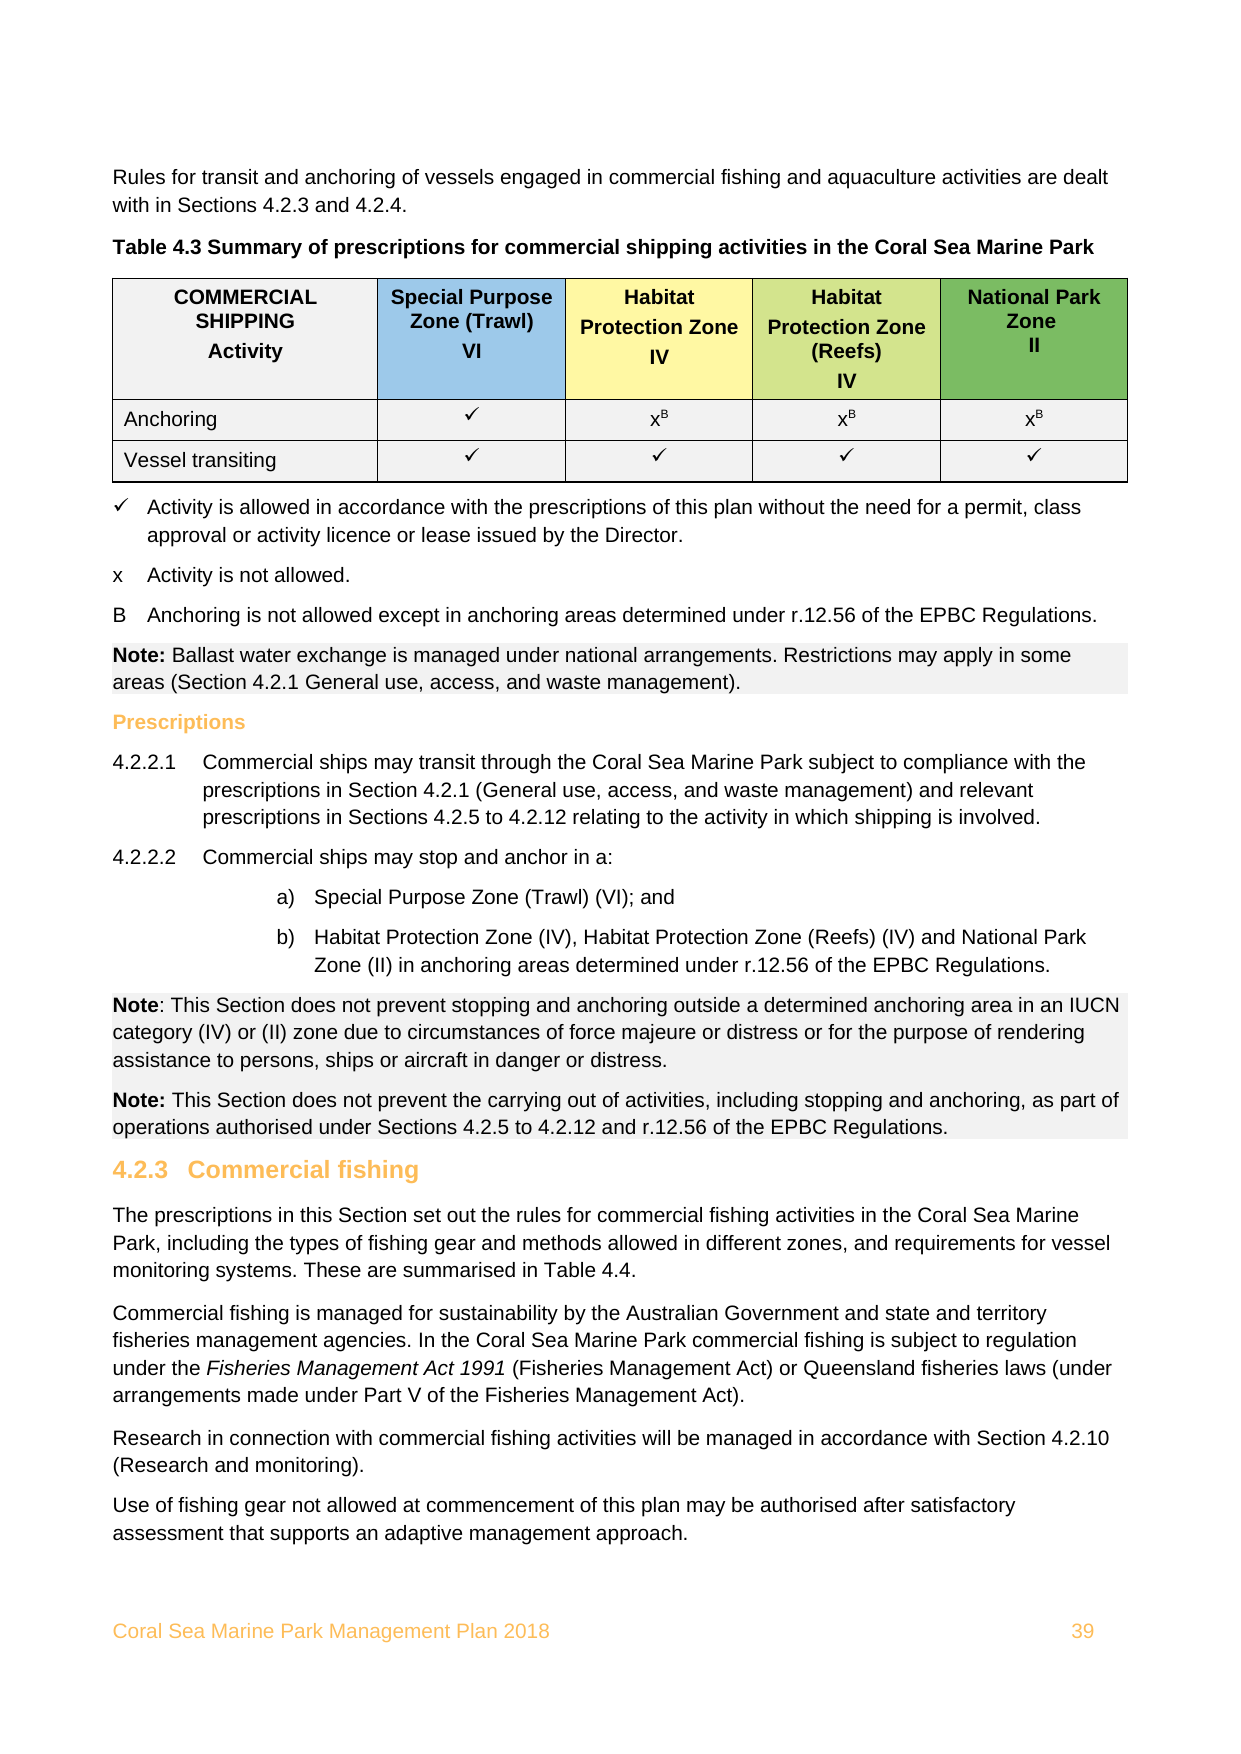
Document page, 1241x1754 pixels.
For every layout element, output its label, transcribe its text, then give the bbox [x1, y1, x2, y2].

table_cell xB [941, 400, 1127, 440]
text The prescriptions in this Section set out the rules for commercial fishing activities in the Coral Sea Marine Park, including the types of fishing gear and methods allowed in different zones, and requirements for vessel monitoring systems. These are summarised in Table 4.4. [112, 1203, 1128, 1282]
text Rules for transit and anchoring of vessels engaged in commercial fishing and aquaculture activities are dealt with in Sections 4.2.3 and 4.2.4. [112, 165, 1128, 216]
subtitle Commercial ships may transit through the Coral Sea Marine Park subject to compliance with the prescriptions in Section 4.2.1 (General use, access, and waste management) and relevant prescriptions in Sections 4.2.5 to 4.2.12 relating to the activity in which shipping is involved. [112, 750, 1128, 829]
table_cell xB [566, 400, 752, 440]
text Activity is allowed in accordance with the prescriptions of this plan without the need for a permit, class approval or activity licence or lease issued by the Director. [112, 495, 1128, 547]
table_header Habitat Protection Zone (Reefs) IV [753, 279, 940, 399]
subtitle Prescriptions [112, 710, 1128, 734]
text B Anchoring is not allowed except in anchoring areas determined under r.12.56 of the EPBC Regulations. [112, 603, 1128, 627]
subtitle Commercial fishing [112, 1155, 1128, 1184]
table_header Habitat Protection Zone IV [566, 279, 752, 399]
table_cell [941, 441, 1127, 481]
text Use of fishing gear not allowed at commencement of this plan may be authorised after satisfactory assessment that supports an adaptive management approach. [112, 1493, 1128, 1544]
list Special Purpose Zone (Trawl) (VI); and [276, 885, 1128, 909]
table_cell [378, 441, 565, 481]
text x Activity is not allowed. [112, 563, 1128, 587]
table_header Special Purpose Zone (Trawl) VI [378, 279, 565, 399]
table_cell [378, 400, 565, 440]
text Note: This Section does not prevent the carrying out of activities, including stopping and anchoring, as part of operations authorised under Sections 4.2.5 to 4.2.12 and r.12.56 of the EPBC Regulations. [112, 1088, 1128, 1139]
text Note: This Section does not prevent stopping and anchoring outside a determined anchoring area in an IUCN category (IV) or (II) zone due to circumstances of force majeure or distress or for the purpose of rendering assistance to persons, ships or aircraft in danger or distress. [112, 993, 1128, 1072]
subtitle Commercial ships may stop and anchor in a: [112, 845, 1128, 869]
list Habitat Protection Zone (IV), Habitat Protection Zone (Reefs) (IV) and National Park Zone (II) in anchoring areas determined under r.12.56 of the EPBC Regulations. [276, 925, 1128, 977]
text Research in connection with commercial fishing activities will be managed in accordance with Section 4.2.10 (Research and monitoring). [112, 1426, 1128, 1477]
text Table 4.3 Summary of prescriptions for commercial shipping activities in the Coral Sea Marine Park [112, 235, 1128, 259]
text Note: Ballast water exchange is managed under national arrangements. Restrictions may apply in some areas (Section 4.2.1 General use, access, and waste management). [112, 643, 1128, 694]
text Commercial fishing is managed for sustainability by the Australian Government and state and territory fisheries management agencies. In the Coral Sea Marine Park commercial fishing is subject to regulation under the Fisheries Management Act 1991 (Fisheries Management Act) or Queensland fisheries laws (under arrangements made under Part V of the Fisheries Management Act). [112, 1301, 1128, 1407]
table_cell [753, 441, 940, 481]
table_cell [566, 441, 752, 481]
table_cell Vessel transiting [113, 441, 377, 481]
table_header COMMERCIAL SHIPPING Activity [113, 279, 377, 399]
table_header National Park Zone II [941, 279, 1127, 399]
table_cell xB [753, 400, 940, 440]
table_cell Anchoring [113, 400, 377, 440]
